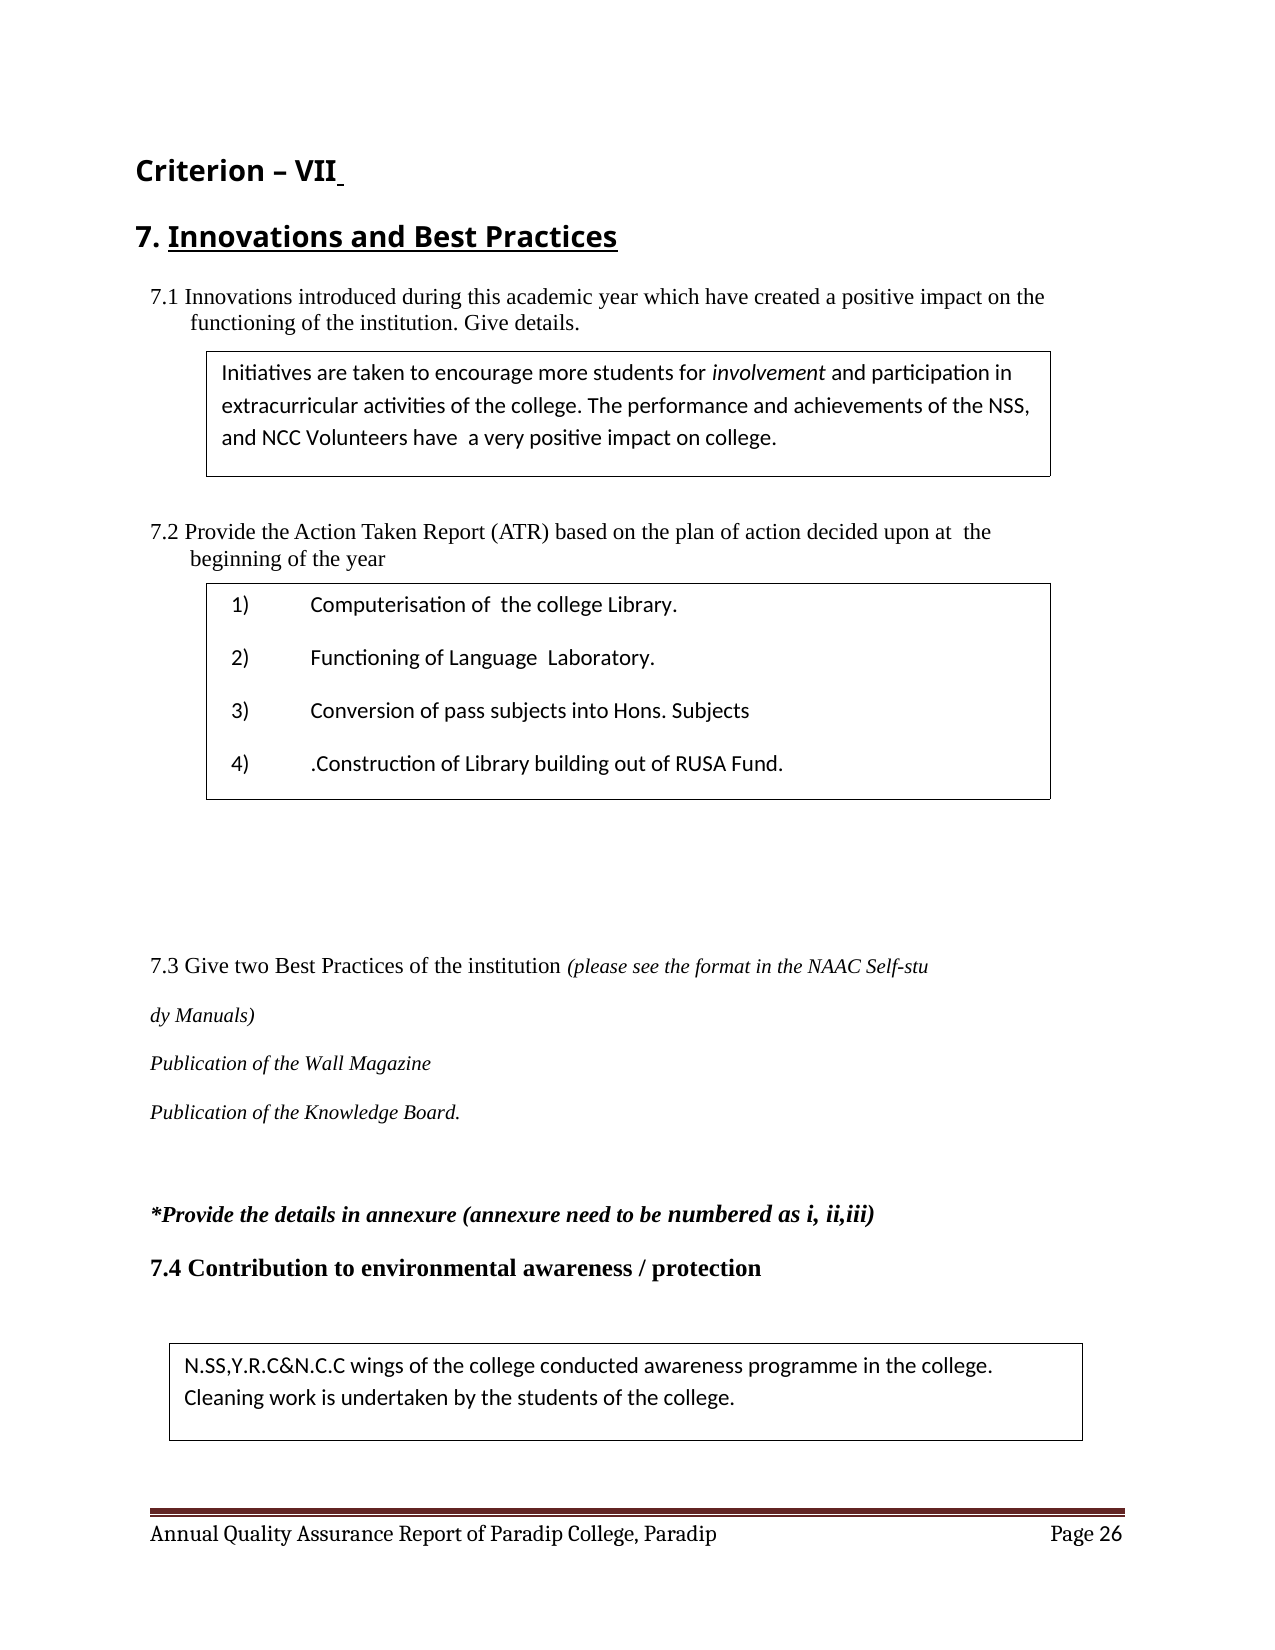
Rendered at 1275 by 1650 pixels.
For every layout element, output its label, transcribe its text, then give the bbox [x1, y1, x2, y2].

text Publication of the Wall Magazine [150, 1051, 1125, 1075]
text functioning of the institution. Give details. [150, 309, 1125, 336]
text dy Manuals) [150, 1003, 1125, 1027]
text beginning of the year [150, 545, 1125, 571]
text Criterion – VII [135, 150, 1125, 190]
text 7.3 Give two Best Practices of the institution (please see the format in the NAAC Self-stu [150, 952, 1125, 978]
text 7. Innovations and Best Practices [135, 216, 1125, 256]
text 7.4 Contribution to environmental awareness / protection [150, 1253, 1125, 1282]
text 7.1 Innovations introduced during this academic year which have created a positive impact on the [150, 283, 1125, 309]
text Publication of the Knowledge Board. [150, 1100, 1125, 1124]
text *Provide the details in annexure (annexure need to be numbered as i, ii,iii) [150, 1199, 1125, 1228]
text 7.2 Provide the Action Taken Report (ATR) based on the plan of action decided upon at the [150, 518, 1125, 545]
